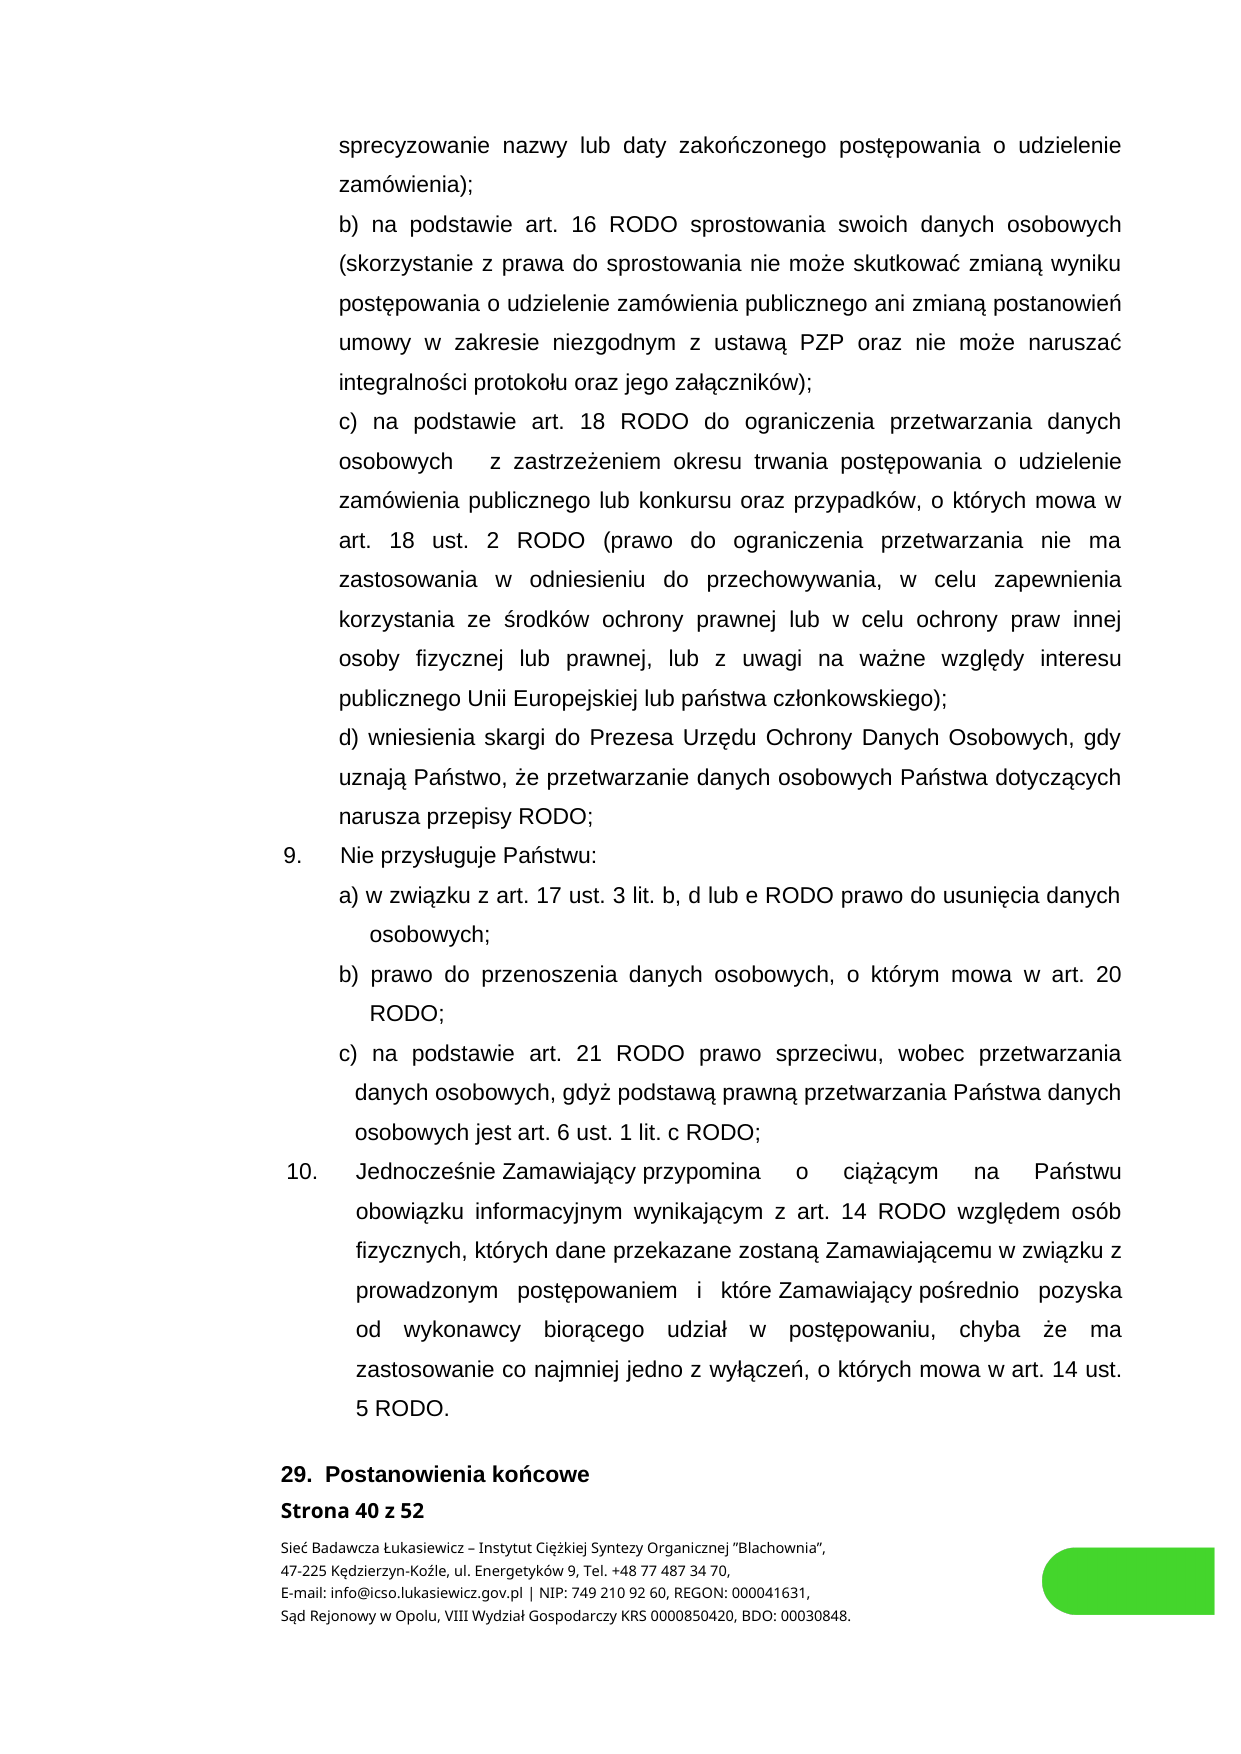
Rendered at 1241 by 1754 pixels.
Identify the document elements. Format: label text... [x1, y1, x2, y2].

text b) prawo do przenoszenia danych osobowych, o którym mowa w art. 20 RODO; [338, 961, 1122, 1027]
text a) w związku z art. 17 ust. 3 lit. b, d lub e RODO prawo do usunięcia danych osobowych; [338, 882, 1122, 948]
list Jednocześnie Zamawiający przypomina o ciążącym na Państwu obowiązku informacyjnym wynikającym z art. 14 RODO względem osób fizycznych, których dane przekazane zostaną Zamawiającemu w związku z prowadzonym postępowaniem i które Zamawiający pośrednio pozyska od wykonawcy biorącego udział w postępowaniu, chyba że ma zastosowanie co najmniej jedno z wyłączeń, o których mowa w art. 14 ust. 5 RODO. [318, 1158, 1122, 1421]
text c) na podstawie art. 18 RODO do ograniczenia przetwarzania danych osobowych z zastrzeżeniem okresu trwania postępowania o udzielenie zamówienia publicznego lub konkursu oraz przypadków, o których mowa w art. 18 ust. 2 RODO (prawo do ograniczenia przetwarzania nie ma zastosowania w odniesieniu do przechowywania, w celu zapewnienia korzystania ze środków ochrony prawnej lub w celu ochrony praw innej osoby fizycznej lub prawnej, lub z uwagi na ważne względy interesu publicznego Unii Europejskiej lub państwa członkowskiego); [338, 408, 1122, 711]
text 29. Postanowienia końcowe [281, 1461, 1122, 1487]
list Nie przysługuje Państwu: [302, 842, 1122, 869]
text b) na podstawie art. 16 RODO sprostowania swoich danych osobowych (skorzystanie z prawa do sprostowania nie może skutkować zmianą wyniku postępowania o udzielenie zamówienia publicznego ani zmianą postanowień umowy w zakresie niezgodnym z ustawą PZP oraz nie może naruszać integralności protokołu oraz jego załączników); [338, 211, 1122, 395]
text c) na podstawie art. 21 RODO prawo sprzeciwu, wobec przetwarzania danych osobowych, gdyż podstawą prawną przetwarzania Państwa danych osobowych jest art. 6 ust. 1 lit. c RODO; [338, 1040, 1122, 1145]
text d) wniesienia skargi do Prezesa Urzędu Ochrony Danych Osobowych, gdy uznają Państwo, że przetwarzanie danych osobowych Państwa dotyczących narusza przepisy RODO; [338, 724, 1122, 829]
picture [1038, 1543, 1241, 1683]
